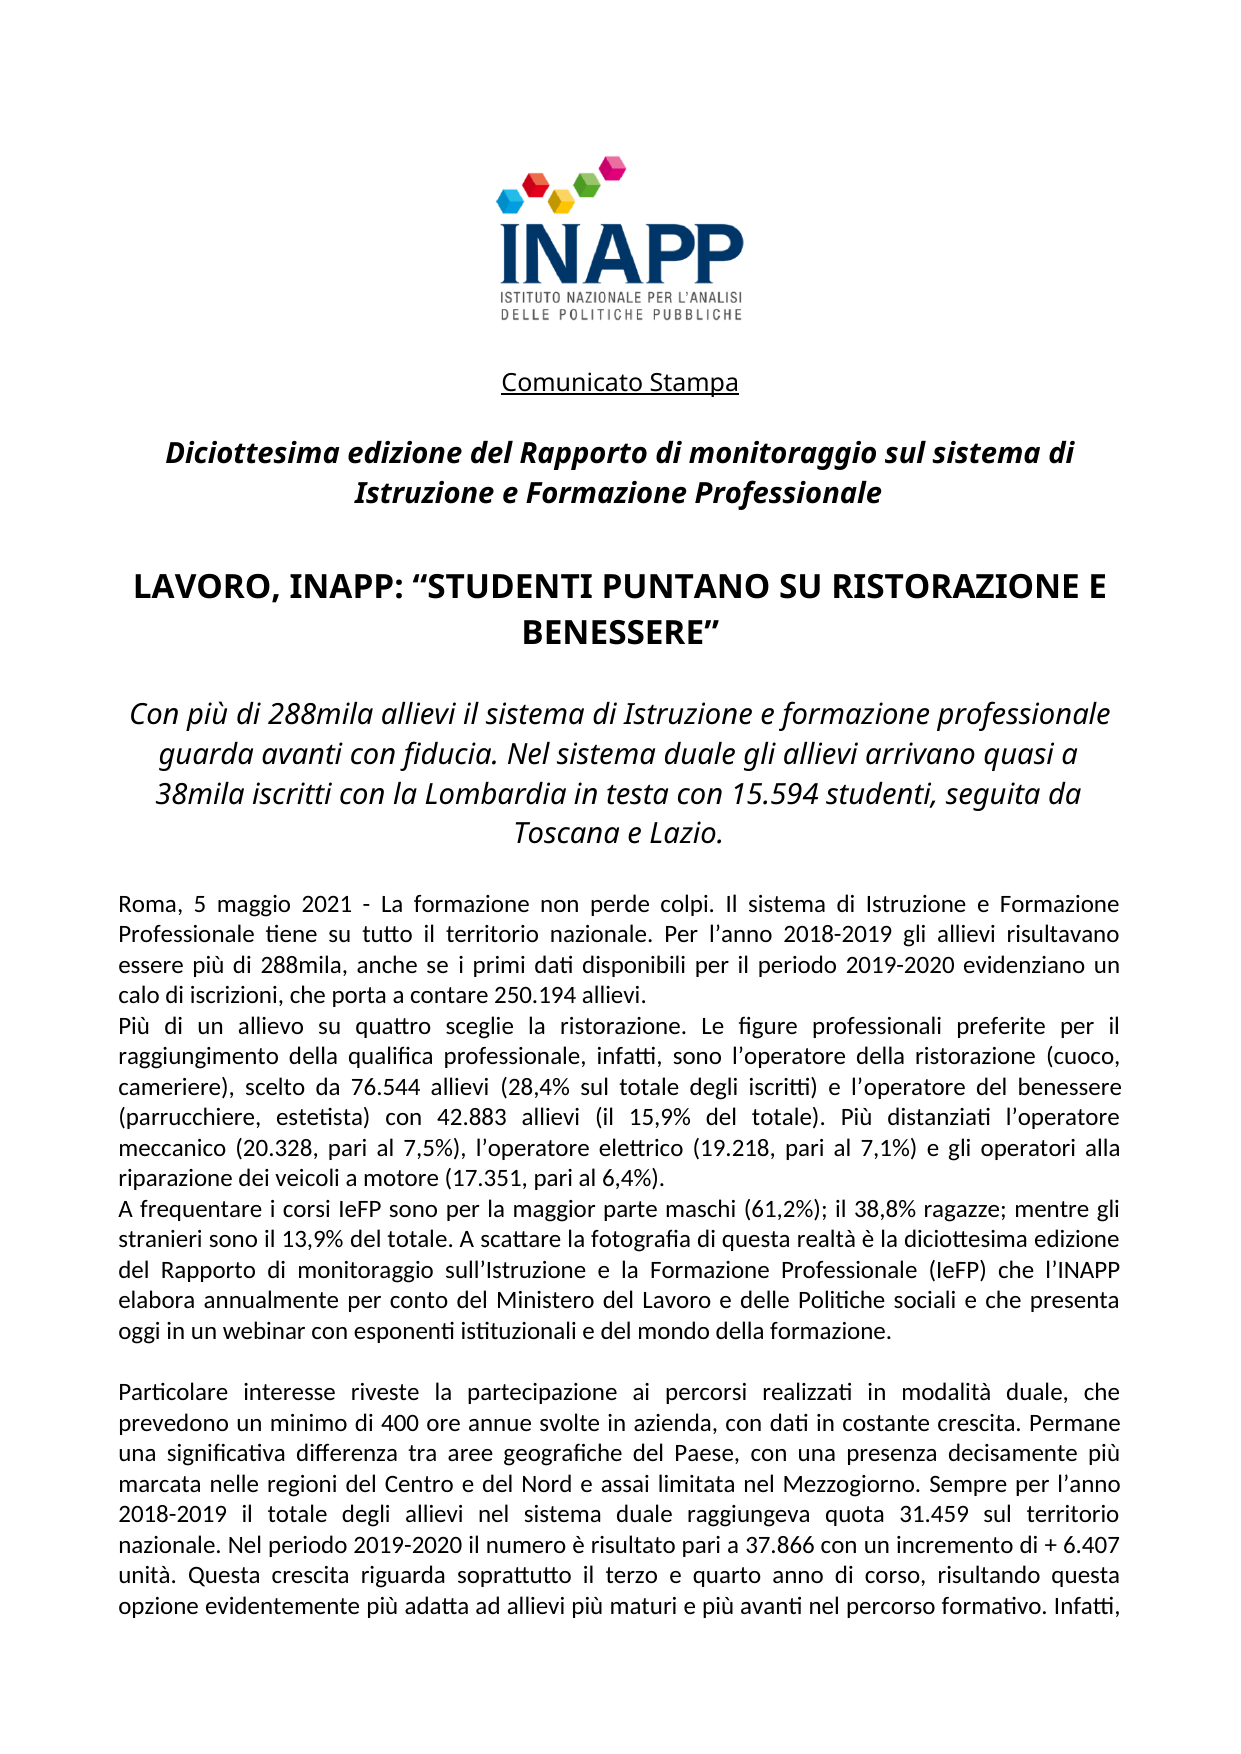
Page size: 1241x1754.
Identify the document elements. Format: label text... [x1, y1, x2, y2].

text Roma, 5 maggio 2021 - La formazione non perde colpi. Il sistema di Istruzione e Formazione Professionale tiene su tutto il territorio nazionale. Per l’anno 2018-2019 gli allievi risultavano essere più di 288mila, anche se i primi dati disponibili per il periodo 2019-2020 evidenziano un calo di iscrizioni, che porta a contare 250.194 allievi. [118, 888, 1122, 1010]
text Diciottesima edizione del Rapporto di monitoraggio sul sistema di Istruzione e Formazione Professionale [118, 433, 1122, 512]
text Più di un allievo su quattro sceglie la ristorazione. Le figure professionali preferite per il raggiungimento della qualifica professionale, infatti, sono l’operatore della ristorazione (cuoco, cameriere), scelto da 76.544 allievi (28,4% sul totale degli iscritti) e l’operatore del benessere (parrucchiere, estetista) con 42.883 allievi (il 15,9% del totale). Più distanziati l’operatore meccanico (20.328, pari al 7,5%), l’operatore elettrico (19.218, pari al 7,1%) e gli operatori alla riparazione dei veicoli a motore (17.351, pari al 6,4%). [118, 1010, 1122, 1193]
text LAVORO, INAPP: “STUDENTI PUNTANO SU RISTORAZIONE E BENESSERE” [118, 563, 1122, 654]
text A frequentare i corsi IeFP sono per la maggior parte maschi (61,2%); il 38,8% ragazze; mentre gli stranieri sono il 13,9% del totale. A scattare la fotografia di questa realtà è la diciottesima edizione del Rapporto di monitoraggio sull’Istruzione e la Formazione Professionale (IeFP) che l’INAPP elabora annualmente per conto del Ministero del Lavoro e delle Politiche sociali e che presenta oggi in un webinar con esponenti istituzionali e del mondo della formazione. [118, 1193, 1122, 1346]
picture [485, 147, 755, 331]
text Con più di 288mila allievi il sistema di Istruzione e formazione professionale guarda avanti con fiducia. Nel sistema duale gli allievi arrivano quasi a 38mila iscritti con la Lombardia in testa con 15.594 studenti, seguita da Toscana e Lazio. [118, 693, 1122, 852]
text Comunicato Stampa [118, 364, 1122, 398]
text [118, 1376, 1122, 1620]
